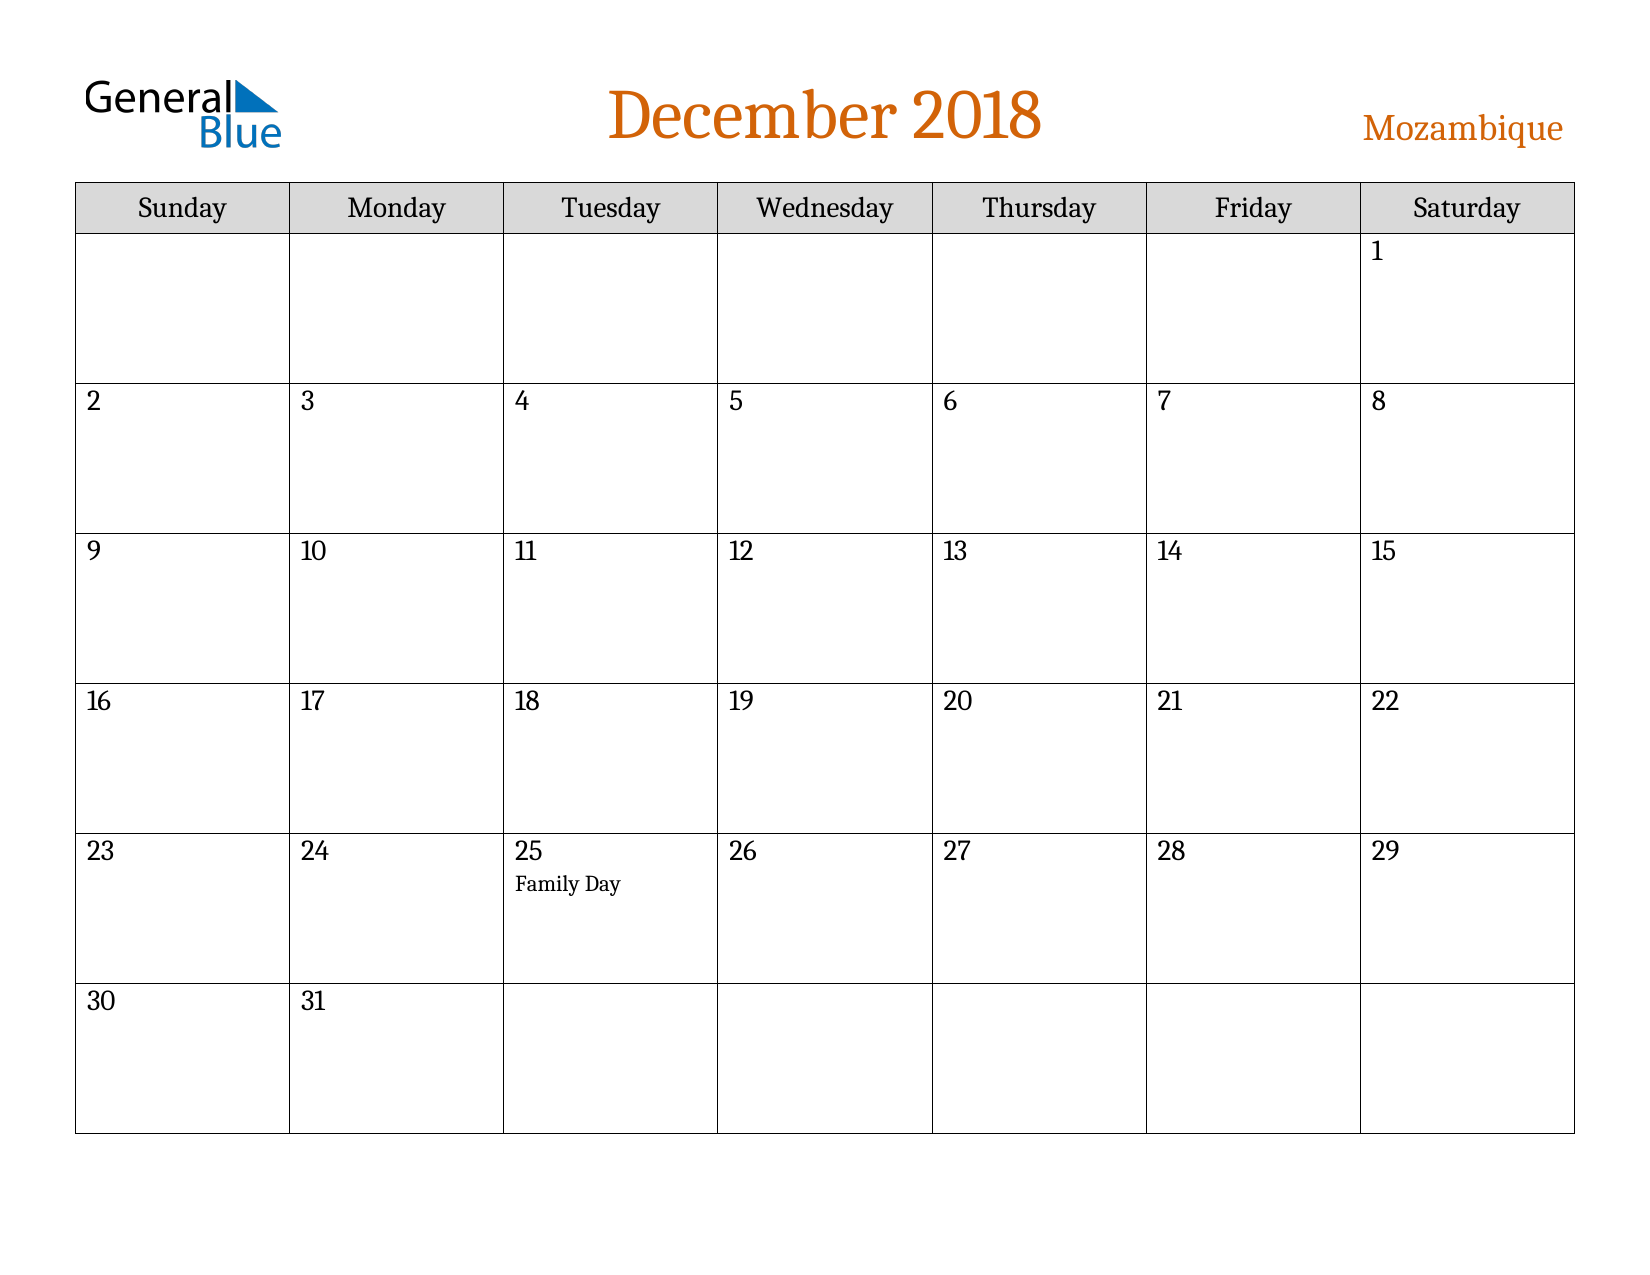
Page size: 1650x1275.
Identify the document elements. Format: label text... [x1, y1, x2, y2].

table_cell [504, 420, 717, 533]
table_cell [1147, 984, 1360, 1020]
table_cell Monday [290, 183, 503, 233]
table_cell [504, 1020, 717, 1133]
table_cell 15 [1361, 534, 1574, 570]
table_cell 28 [1147, 834, 1360, 870]
table_cell 22 [1361, 684, 1574, 720]
table_cell [504, 984, 717, 1020]
table_cell 24 [290, 834, 503, 870]
table_cell [933, 720, 1146, 833]
table_cell [1147, 870, 1360, 983]
table_cell 6 [933, 384, 1146, 420]
table_cell 18 [504, 684, 717, 720]
table_cell 27 [933, 834, 1146, 870]
table_cell 16 [76, 684, 289, 720]
table_cell [290, 270, 503, 383]
table_header December 2018 [504, 75, 1146, 182]
table_cell 31 [290, 984, 503, 1020]
table_cell 23 [76, 834, 289, 870]
table_cell [718, 570, 932, 683]
table_cell 21 [1147, 684, 1360, 720]
table_cell [76, 420, 289, 533]
table_cell [76, 870, 289, 983]
table_cell [504, 720, 717, 833]
table_cell 25 [504, 834, 717, 870]
table_cell 5 [718, 384, 932, 420]
table_cell [718, 420, 932, 533]
table_cell Sunday [76, 183, 289, 233]
table_cell 20 [933, 684, 1146, 720]
table_cell [1147, 720, 1360, 833]
table_cell 4 [504, 384, 717, 420]
table_cell [76, 720, 289, 833]
table_cell Friday [1147, 183, 1360, 233]
table_cell [933, 270, 1146, 383]
table_cell [504, 570, 717, 683]
table_cell 26 [718, 834, 932, 870]
table_cell [76, 270, 289, 383]
table_cell [76, 570, 289, 683]
table_cell [718, 984, 932, 1020]
table_cell Wednesday [718, 183, 932, 233]
table_cell [933, 420, 1146, 533]
table_cell 10 [290, 534, 503, 570]
table_cell 2 [76, 384, 289, 420]
table_cell [76, 1020, 289, 1133]
table_cell 7 [1147, 384, 1360, 420]
table_header Mozambique [1146, 75, 1574, 182]
table_cell [1147, 270, 1360, 383]
table_cell 3 [290, 384, 503, 420]
table_cell [290, 870, 503, 983]
table_cell Family Day [504, 870, 717, 983]
table_cell Thursday [933, 183, 1146, 233]
table_cell 13 [933, 534, 1146, 570]
table_cell [290, 720, 503, 833]
table_cell [290, 570, 503, 683]
table_cell [718, 270, 932, 383]
table_cell [1361, 570, 1574, 683]
table_cell [1361, 870, 1574, 983]
table_cell [933, 984, 1146, 1020]
table_cell 30 [76, 984, 289, 1020]
table_cell 9 [76, 534, 289, 570]
table_cell [1361, 1020, 1574, 1133]
table_cell [290, 234, 503, 270]
table_cell [718, 720, 932, 833]
table_cell [1147, 420, 1360, 533]
table_cell [1147, 1020, 1360, 1133]
table_cell [933, 234, 1146, 270]
table_cell [1361, 420, 1574, 533]
table_cell 14 [1147, 534, 1360, 570]
table_cell [933, 570, 1146, 683]
table_cell [933, 870, 1146, 983]
table_cell [718, 870, 932, 983]
table_cell [290, 420, 503, 533]
table_cell [504, 270, 717, 383]
table_cell 1 [1361, 234, 1574, 270]
table_cell [718, 234, 932, 270]
table_cell 19 [718, 684, 932, 720]
table_cell 29 [1361, 834, 1574, 870]
table_cell Saturday [1361, 183, 1574, 233]
table_cell [290, 1020, 503, 1133]
table_cell [76, 234, 289, 270]
table_header [76, 75, 503, 182]
table_cell [1147, 570, 1360, 683]
table_cell [718, 1020, 932, 1133]
table_cell Tuesday [504, 183, 717, 233]
table_cell [1147, 234, 1360, 270]
table_cell [1361, 984, 1574, 1020]
table_cell [1361, 720, 1574, 833]
picture [86, 80, 281, 148]
table_cell 11 [504, 534, 717, 570]
table_cell 8 [1361, 384, 1574, 420]
table_cell [1361, 270, 1574, 383]
table_cell [933, 1020, 1146, 1133]
table_cell 17 [290, 684, 503, 720]
table_cell 12 [718, 534, 932, 570]
table_cell [504, 234, 717, 270]
